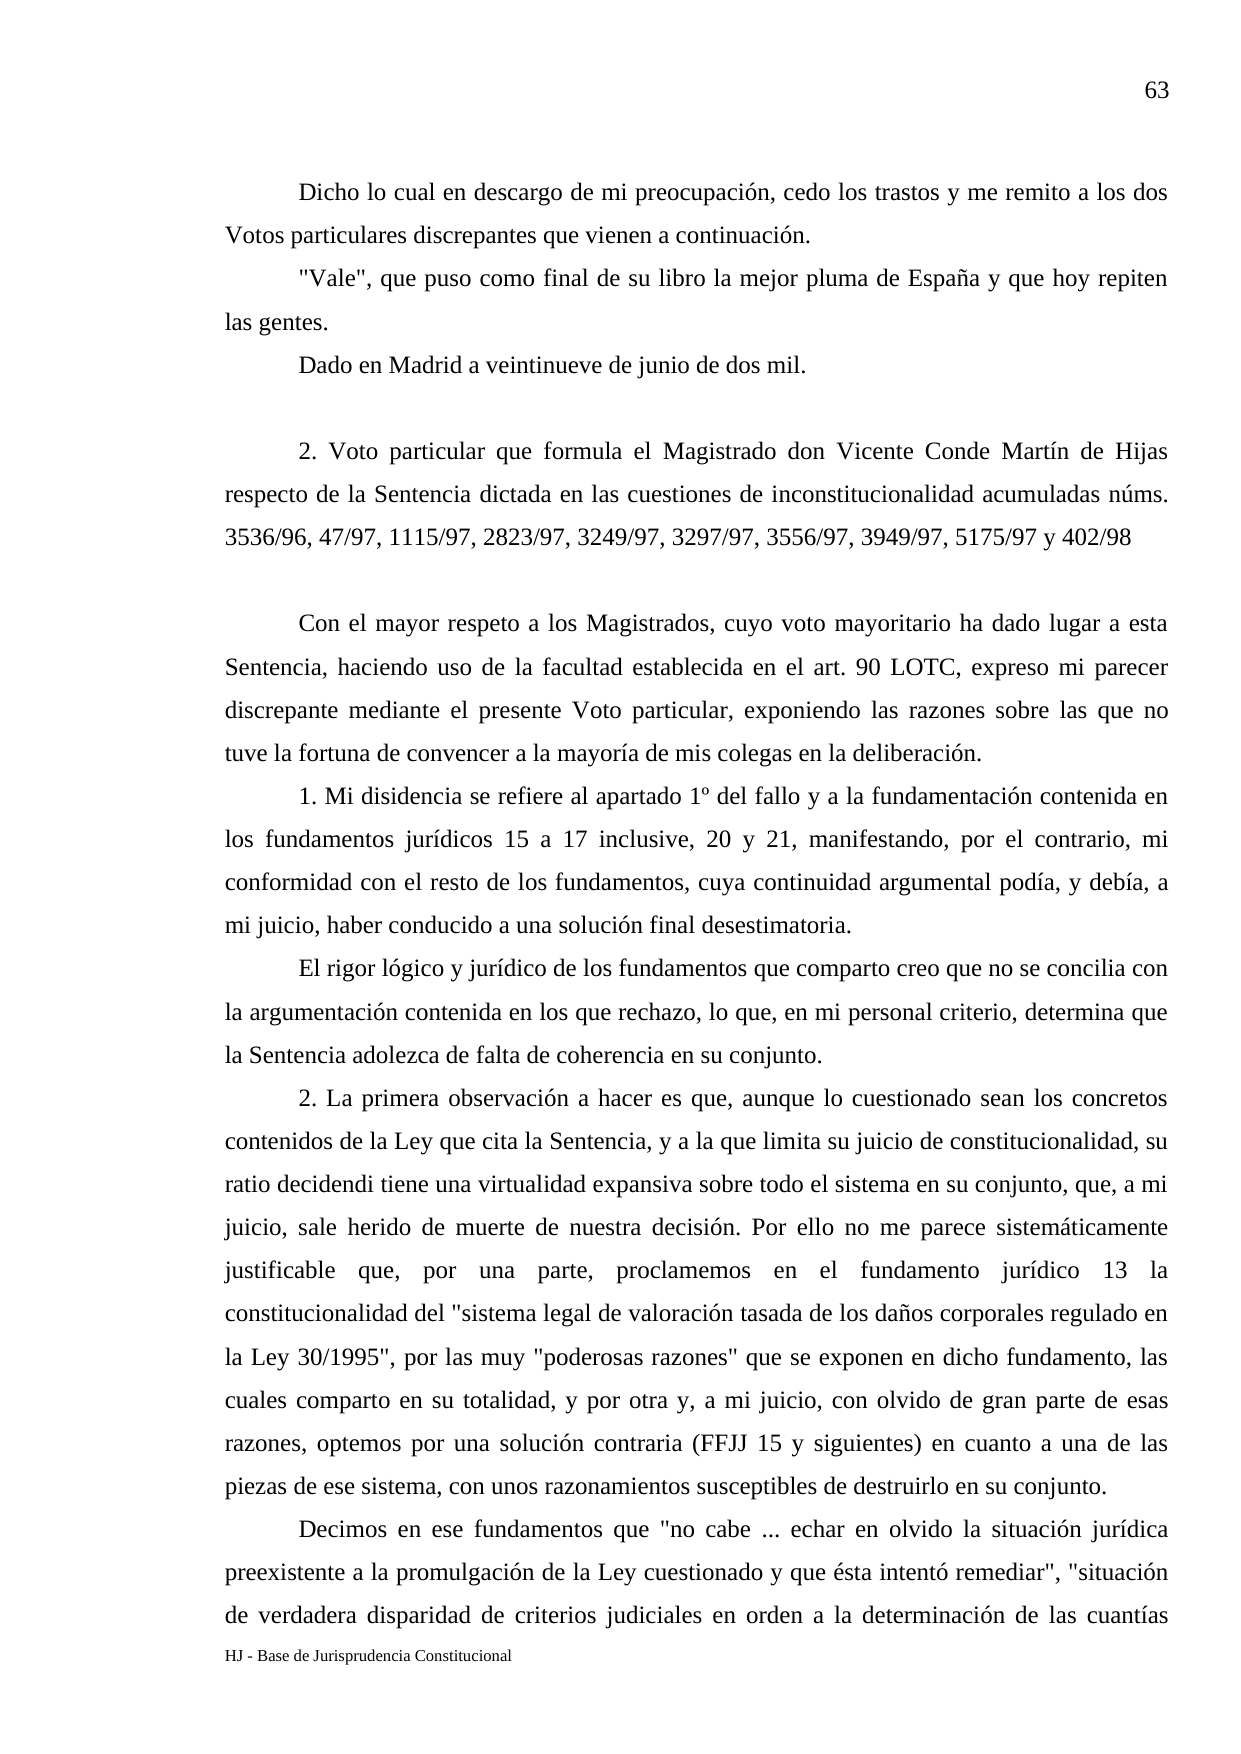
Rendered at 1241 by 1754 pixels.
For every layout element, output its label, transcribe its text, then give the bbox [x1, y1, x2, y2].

text 2. La primera observación a hacer es que, aunque lo cuestionado sean los concretos contenidos de la Ley que cita la Sentencia, y a la que limita su juicio de constitucionalidad, su ratio decidendi tiene una virtualidad expansiva sobre todo el sistema en su conjunto, que, a mi juicio, sale herido de muerte de nuestra decisión. Por ello no me parece sistemáticamente justificable que, por una parte, proclamemos en el fundamento jurídico 13 la constitucionalidad del "sistema legal de valoración tasada de los daños corporales regulado en la Ley 30/1995", por las muy "poderosas razones" que se exponen en dicho fundamento, las cuales comparto en su totalidad, y por otra y, a mi juicio, con olvido de gran parte de esas razones, optemos por una solución contraria (FFJJ 15 y siguientes) en cuanto a una de las piezas de ese sistema, con unos razonamientos susceptibles de destruirlo en su conjunto. [224, 1083, 1169, 1500]
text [224, 1514, 1169, 1629]
text Dicho lo cual en descargo de mi preocupación, cedo los trastos y me remito a los dos Votos particulares discrepantes que vienen a continuación. [224, 177, 1169, 249]
text 2. Voto particular que formula el Magistrado don Vicente Conde Martín de Hijas respecto de la Sentencia dictada en las cuestiones de inconstitucionalidad acumuladas núms. 3536/96, 47/97, 1115/97, 2823/97, 3249/97, 3297/97, 3556/97, 3949/97, 5175/97 y 402/98 [224, 436, 1169, 551]
text Dado en Madrid a veintinueve de junio de dos mil. [224, 350, 1169, 378]
text 1. Mi disidencia se refiere al apartado 1º del fallo y a la fundamentación contenida en los fundamentos jurídicos 15 a 17 inclusive, 20 y 21, manifestando, por el contrario, mi conformidad con el resto de los fundamentos, cuya continuidad argumental podía, y debía, a mi juicio, haber conducido a una solución final desestimatoria. [224, 781, 1169, 939]
text "Vale", que puso como final de su libro la mejor pluma de España y que hoy repiten las gentes. [224, 263, 1169, 335]
text El rigor lógico y jurídico de los fundamentos que comparto creo que no se concilia con la argumentación contenida en los que rechazo, lo que, en mi personal criterio, determina que la Sentencia adolezca de falta de coherencia en su conjunto. [224, 953, 1169, 1068]
text Con el mayor respeto a los Magistrados, cuyo voto mayoritario ha dado lugar a esta Sentencia, haciendo uso de la facultad establecida en el art. 90 LOTC, expreso mi parecer discrepante mediante el presente Voto particular, exponiendo las razones sobre las que no tuve la fortuna de convencer a la mayoría de mis colegas en la deliberación. [224, 608, 1169, 767]
